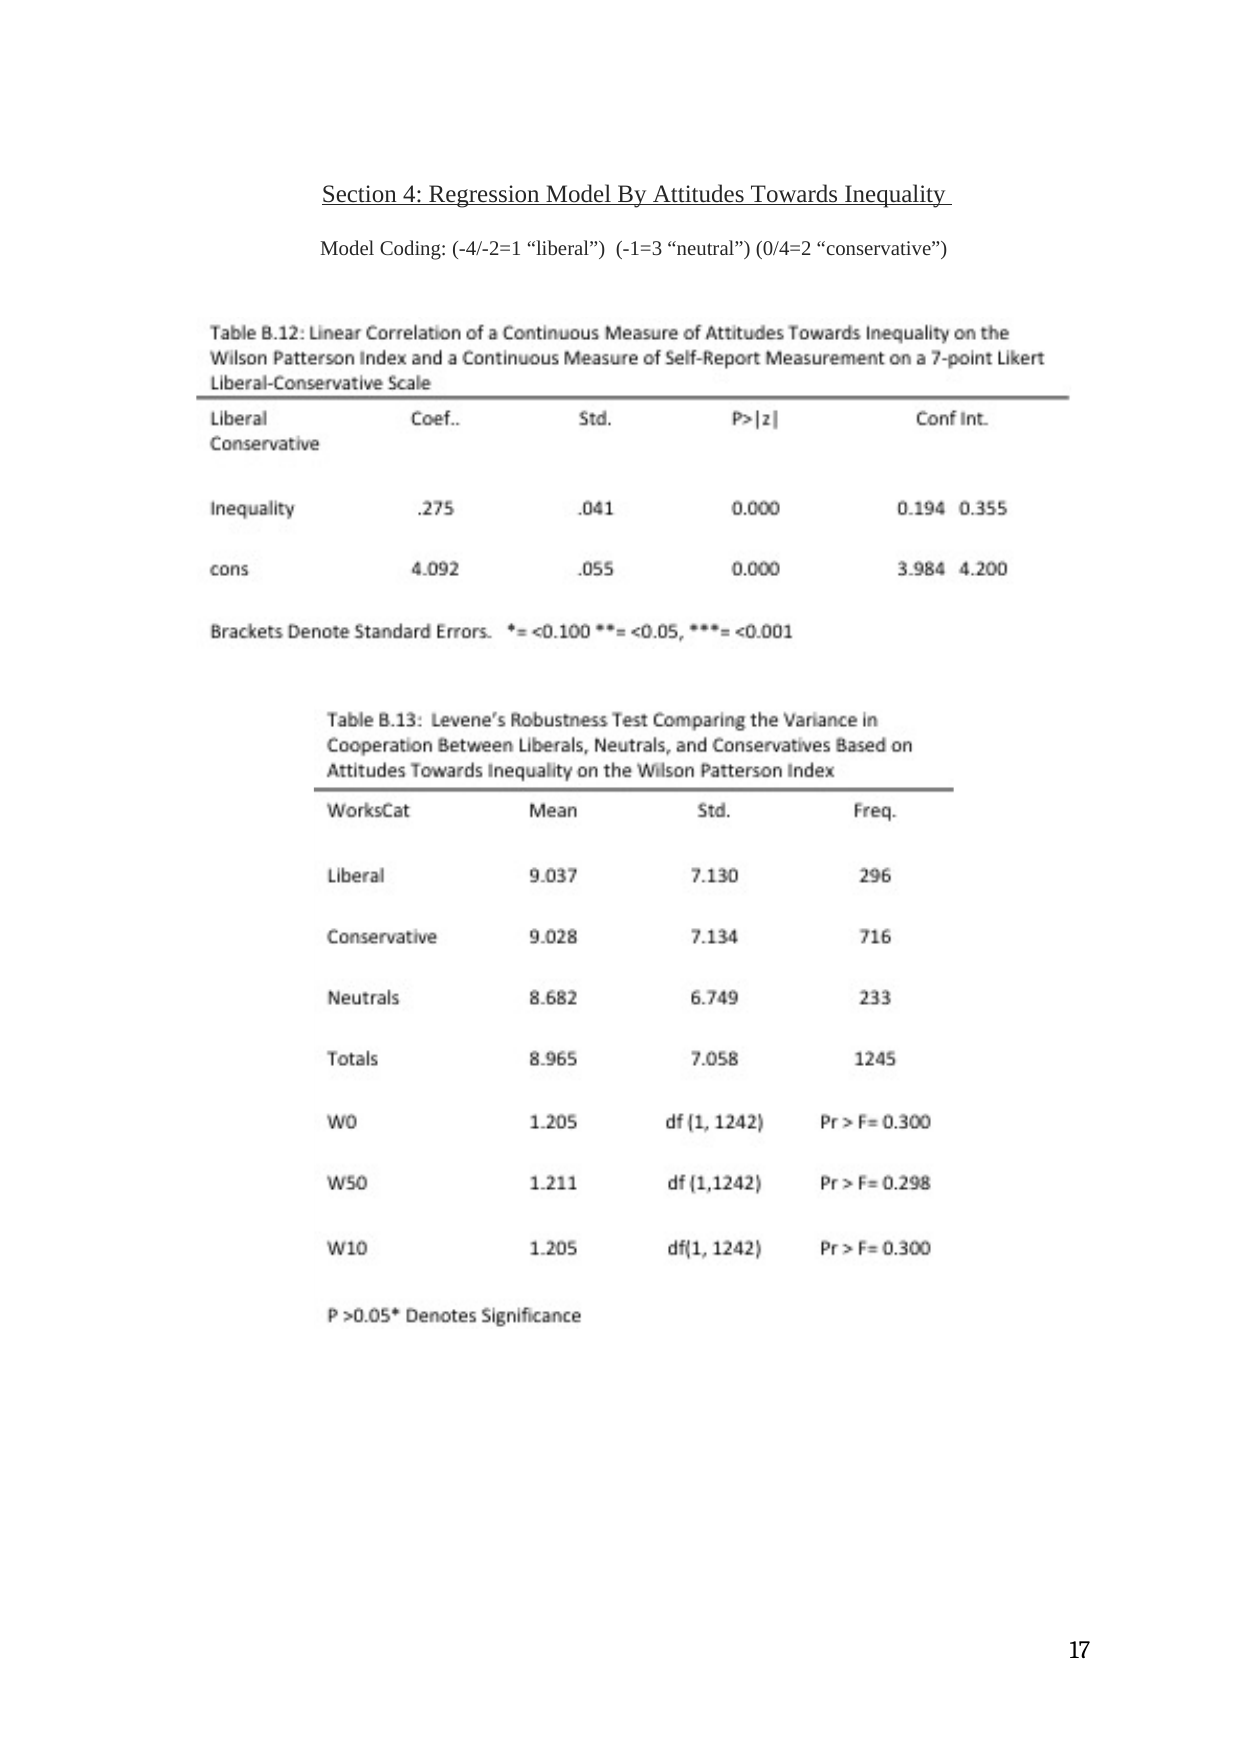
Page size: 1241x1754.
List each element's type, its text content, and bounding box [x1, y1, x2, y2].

picture [313, 706, 954, 1329]
text Model Coding: (-4/-2=1 “liberal”) (-1=3 “neutral”) (0/4=2 “conservative”) [177, 236, 1090, 260]
text Section 4: Regression Model By Attitudes Towards Inequality [177, 179, 1090, 207]
picture [196, 317, 1072, 649]
